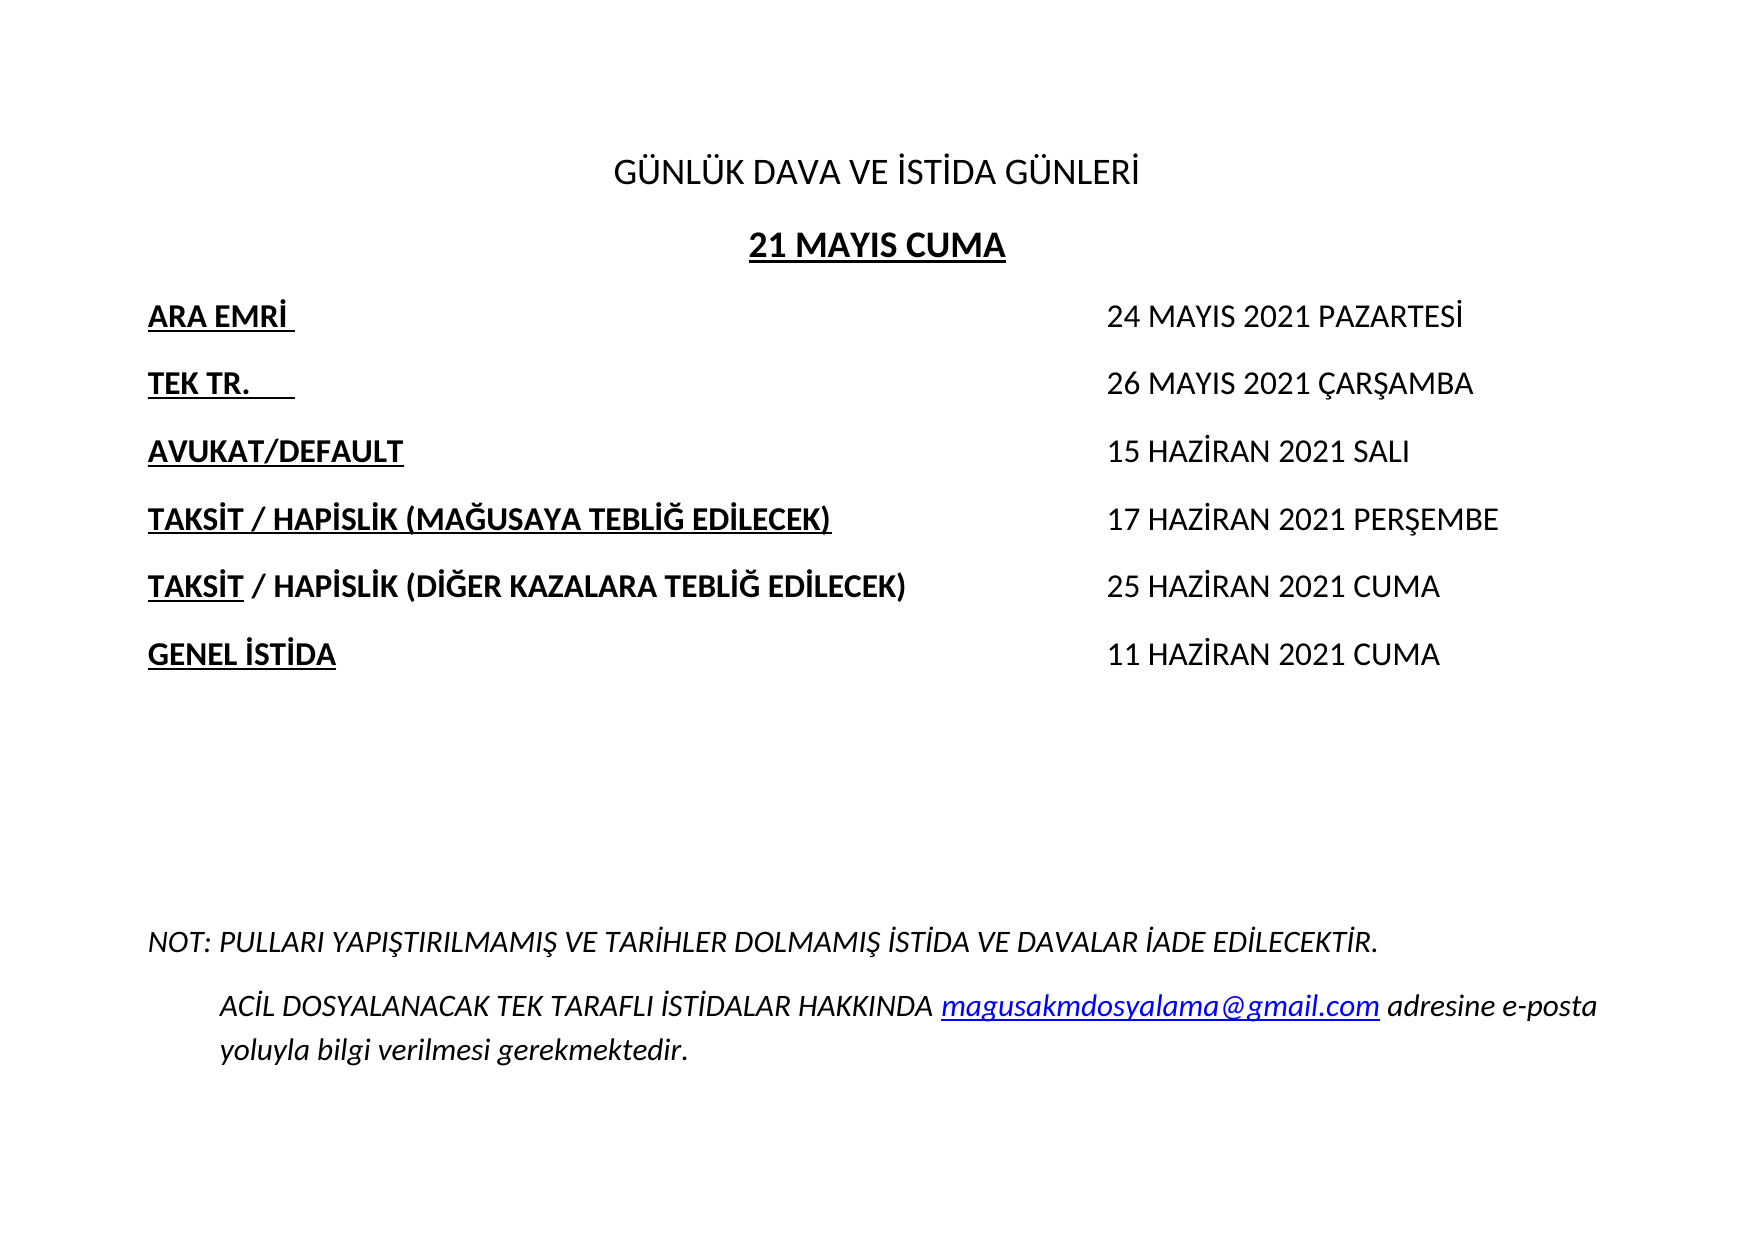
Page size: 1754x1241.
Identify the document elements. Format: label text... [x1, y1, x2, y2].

text TAKSİT / HAPİSLİK (DİĞER KAZALARA TEBLİĞ EDİLECEK) 25 HAZİRAN 2021 CUMA [148, 565, 1606, 606]
text AVUKAT/DEFAULT 15 HAZİRAN 2021 SALI [148, 430, 1606, 471]
text ACİL DOSYALANACAK TEK TARAFLI İSTİDALAR HAKKINDA magusakmdosyalama@gmail.com adresine e-posta yoluyla bilgi verilmesi gerekmektedir. [219, 986, 1606, 1068]
text ARA EMRİ 24 MAYIS 2021 PAZARTESİ [148, 295, 1606, 336]
text TAKSİT / HAPİSLİK (MAĞUSAYA TEBLİĞ EDİLECEK) 17 HAZİRAN 2021 PERŞEMBE [148, 498, 1606, 538]
text GÜNLÜK DAVA VE İSTİDA GÜNLERİ [148, 148, 1606, 193]
text GENEL İSTİDA 11 HAZİRAN 2021 CUMA [148, 633, 1606, 673]
text 21 MAYIS CUMA [148, 221, 1606, 267]
text NOT: PULLARI YAPIŞTIRILMAMIŞ VE TARİHLER DOLMAMIŞ İSTİDA VE DAVALAR İADE EDİLECEKTİR. [148, 922, 1606, 960]
text TEK TR. 26 MAYIS 2021 ÇARŞAMBA [148, 362, 1606, 403]
